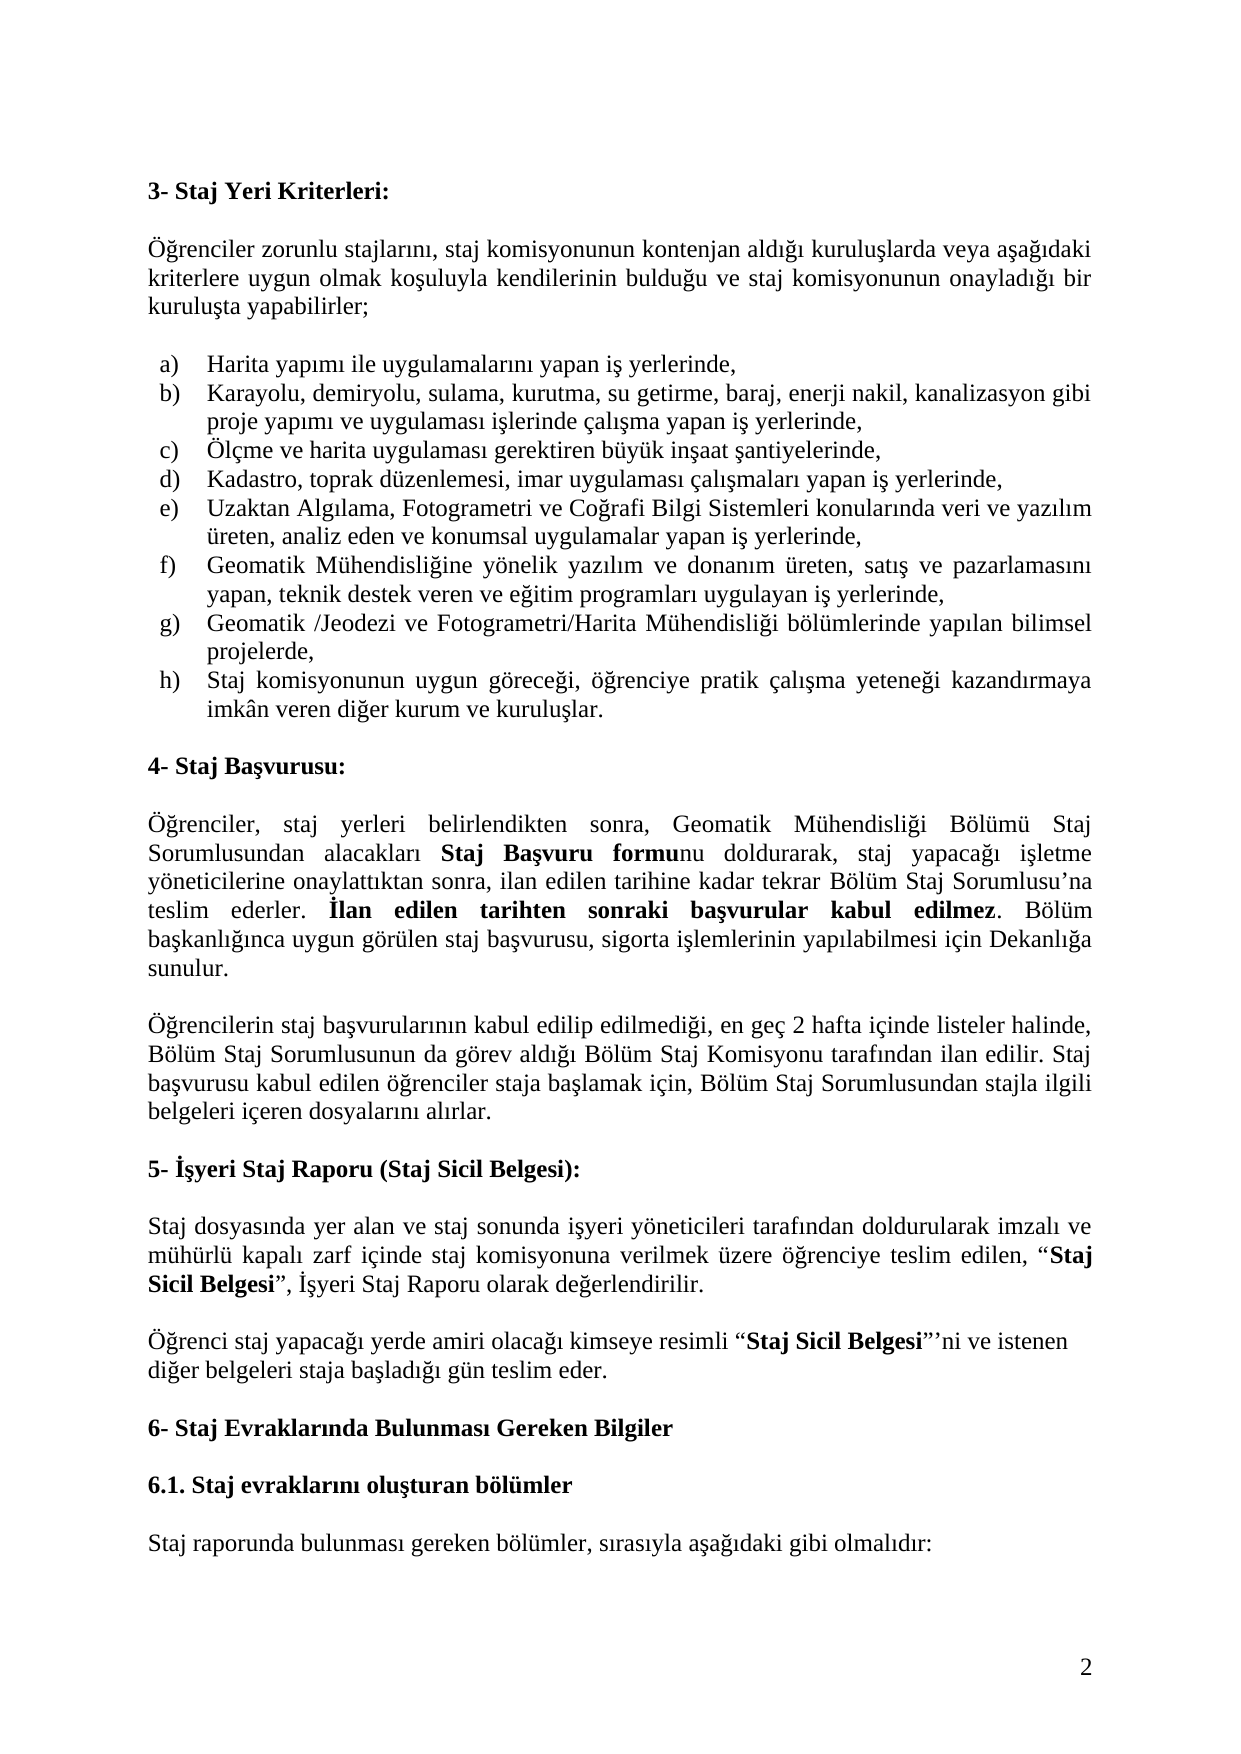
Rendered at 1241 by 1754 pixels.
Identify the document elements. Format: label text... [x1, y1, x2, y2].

list Kadastro, toprak düzenlemesi, imar uygulaması çalışmaları yapan iş yerlerinde, [159, 464, 1093, 493]
text Staj raporunda bulunması gereken bölümler, sırasıyla aşağıdaki gibi olmalıdır: [148, 1528, 1093, 1557]
text Öğrenci staj yapacağı yerde amiri olacağı kimseye resimli “Staj Sicil Belgesi”’ni ve istenen diğer belgeleri staja başladığı gün teslim eder. [148, 1326, 1093, 1384]
text Öğrencilerin staj başvurularının kabul edilip edilmediği, en geç 2 hafta içinde listeler halinde, Bölüm Staj Sorumlusunun da görev aldığı Bölüm Staj Komisyonu tarafından ilan edilir. Staj başvurusu kabul edilen öğrenciler staja başlamak için, Bölüm Staj Sorumlusundan stajla ilgili belgeleri içeren dosyalarını alırlar. [148, 1010, 1093, 1125]
text 6- Staj Evraklarında Bulunması Gereken Bilgiler [148, 1413, 1093, 1441]
list Karayolu, demiryolu, sulama, kurutma, su getirme, baraj, enerji nakil, kanalizasyon gibi proje yapımı ve uygulaması işlerinde çalışma yapan iş yerlerinde, [159, 378, 1093, 435]
text Öğrenciler, staj yerleri belirlendikten sonra, Geomatik Mühendisliği Bölümü Staj Sorumlusundan alacakları Staj Başvuru formunu doldurarak, staj yapacağı işletme yöneticilerine onaylattıktan sonra, ilan edilen tarihine kadar tekrar Bölüm Staj Sorumlusu’na teslim ederler. İlan edilen tarihten sonraki başvurular kabul edilmez. Bölüm başkanlığınca uygun görülen staj başvurusu, sigorta işlemlerinin yapılabilmesi için Dekanlığa sunulur. [148, 809, 1093, 981]
text 3- Staj Yeri Kriterleri: [148, 176, 1093, 205]
list Geomatik /Jeodezi ve Fotogrametri/Harita Mühendisliği bölümlerinde yapılan bilimsel projelerde, [159, 608, 1093, 665]
list Geomatik Mühendisliğine yönelik yazılım ve donanım üreten, satış ve pazarlamasını yapan, teknik destek veren ve eğitim programları uygulayan iş yerlerinde, [159, 550, 1093, 608]
text 4- Staj Başvurusu: [148, 751, 1093, 780]
text 6.1. Staj evraklarını oluşturan bölümler [148, 1471, 1093, 1499]
text Staj dosyasında yer alan ve staj sonunda işyeri yöneticileri tarafından doldurularak imzalı ve mühürlü kapalı zarf içinde staj komisyonuna verilmek üzere öğrenciye teslim edilen, “Staj Sicil Belgesi”, İşyeri Staj Raporu olarak değerlendirilir. [148, 1211, 1093, 1298]
list Ölçme ve harita uygulaması gerektiren büyük inşaat şantiyelerinde, [159, 435, 1093, 464]
list Staj komisyonunun uygun göreceği, öğrenciye pratik çalışma yeteneği kazandırmaya imkân veren diğer kurum ve kuruluşlar. [159, 665, 1093, 723]
text Öğrenciler zorunlu stajlarını, staj komisyonunun kontenjan aldığı kuruluşlarda veya aşağıdaki kriterlere uygun olmak koşuluyla kendilerinin bulduğu ve staj komisyonunun onayladığı bir kuruluşta yapabilirler; [148, 234, 1093, 320]
list Uzaktan Algılama, Fotogrametri ve Coğrafi Bilgi Sistemleri konularında veri ve yazılım üreten, analiz eden ve konumsal uygulamalar yapan iş yerlerinde, [159, 493, 1093, 550]
text 5- İşyeri Staj Raporu (Staj Sicil Belgesi): [148, 1154, 1093, 1183]
list Harita yapımı ile uygulamalarını yapan iş yerlerinde, [159, 349, 1093, 378]
